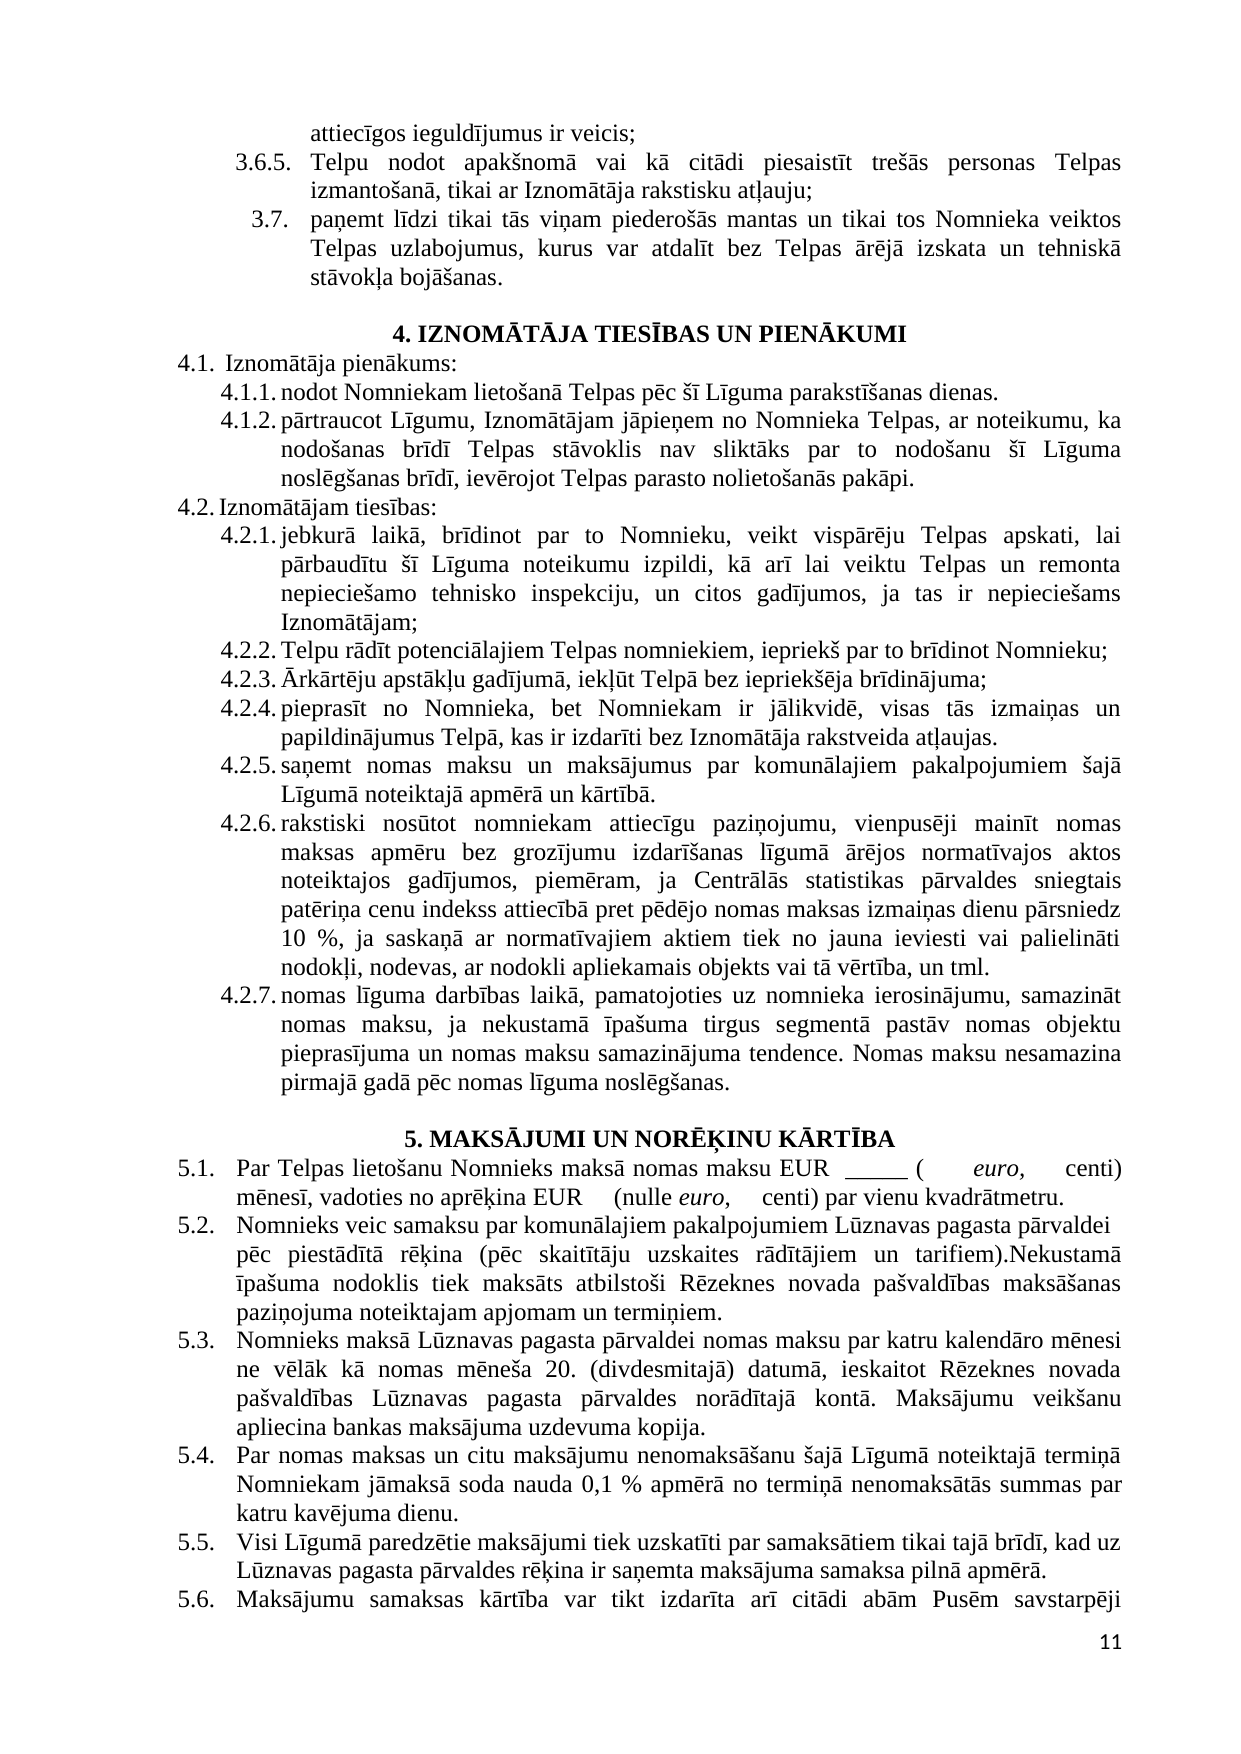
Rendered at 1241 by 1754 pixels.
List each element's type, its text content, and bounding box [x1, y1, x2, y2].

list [235, 118, 1122, 147]
list saņemt nomas maksu un maksājumus par komunālajiem pakalpojumiem šajā Līgumā noteiktajā apmērā un kārtībā. [220, 750, 1122, 808]
list Par nomas maksas un citu maksājumu nenomaksāšanu šajā Līgumā noteiktajā termiņā Nomniekam jāmaksā soda nauda 0,1 % apmērā no termiņā nenomaksātās summas par katru kavējuma dienu. [177, 1440, 1122, 1527]
list pieprasīt no Nomnieka, bet Nomniekam ir jālikvidē, visas tās izmaiņas un papildinājumus Telpā, kas ir izdarīti bez Iznomātāja rakstveida atļaujas. [220, 693, 1122, 750]
text 5. MAKSĀJUMI UN NORĒĶINU KĀRTĪBA [177, 1124, 1122, 1153]
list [177, 1584, 1122, 1613]
text pēc piestādītā rēķina (pēc skaitītāju uzskaites rādītājiem un tarifiem).Nekustamā īpašuma nodoklis tiek maksāts atbilstoši Rēzeknes novada pašvaldības maksāšanas paziņojuma noteiktajam apjomam un termiņiem. [236, 1239, 1122, 1325]
list pārtraucot Līgumu, Iznomātājam jāpieņem no Nomnieka Telpas, ar noteikumu, ka nodošanas brīdī Telpas stāvoklis nav sliktāks par to nodošanu šī Līguma noslēgšanas brīdī, ievērojot Telpas parasto nolietošanās pakāpi. [220, 405, 1122, 492]
list Nomnieks maksā Lūznavas pagasta pārvaldei nomas maksu par katru kalendāro mēnesi ne vēlāk kā nomas mēneša 20. (divdesmitajā) datumā, ieskaitot Rēzeknes novada pašvaldības Lūznavas pagasta pārvaldes norādītajā kontā. Maksājumu veikšanu apliecina bankas maksājuma uzdevuma kopija. [177, 1325, 1122, 1440]
list Nomnieks veic samaksu par komunālajiem pakalpojumiem Lūznavas pagasta pārvaldei [177, 1210, 1122, 1239]
list jebkurā laikā, brīdinot par to Nomnieku, veikt vispārēju Telpas apskati, lai pārbaudītu šī Līguma noteikumu izpildi, kā arī lai veiktu Telpas un remonta nepieciešamo tehnisko inspekciju, un citos gadījumos, ja tas ir nepieciešams Iznomātājam; [220, 520, 1122, 635]
list rakstiski nosūtot nomniekam attiecīgu paziņojumu, vienpusēji mainīt nomas maksas apmēru bez grozījumu izdarīšanas līgumā ārējos normatīvajos aktos noteiktajos gadījumos, piemēram, ja Centrālās statistikas pārvaldes sniegtais patēriņa cenu indekss attiecībā pret pēdējo nomas maksas izmaiņas dienu pārsniedz 10 %, ja saskaņā ar normatīvajiem aktiem tiek no jauna ieviesti vai palielināti nodokļi, nodevas, ar nodokli apliekamais objekts vai tā vērtība, un tml. [220, 808, 1122, 980]
text 4. IZNOMĀTĀJA TIESĪBAS UN PIENĀKUMI [177, 319, 1122, 348]
list Telpu nodot apakšnomā vai kā citādi piesaistīt trešās personas Telpas izmantošanā, tikai ar Iznomātāja rakstisku atļauju; [235, 147, 1122, 204]
list Visi Līgumā paredzētie maksājumi tiek uzskatīti par samaksātiem tikai tajā brīdī, kad uz Lūznavas pagasta pārvaldes rēķina ir saņemta maksājuma samaksa pilnā apmērā. [177, 1527, 1122, 1584]
list Iznomātājam tiesības: [177, 492, 1122, 520]
list Par Telpas lietošanu Nomnieks maksā nomas maksu EUR _____ ( euro, centi) mēnesī, vadoties no aprēķina EUR (nulle euro, centi) par vienu kvadrātmetru. [177, 1153, 1122, 1210]
list Iznomātāja pienākums: [177, 348, 1122, 377]
list Telpu rādīt potenciālajiem Telpas nomniekiem, iepriekš par to brīdinot Nomnieku; [220, 635, 1122, 664]
list nomas līguma darbības laikā, pamatojoties uz nomnieka ierosinājumu, samazināt nomas maksu, ja nekustamā īpašuma tirgus segmentā pastāv nomas objektu pieprasījuma un nomas maksu samazinājuma tendence. Nomas maksu nesamazina pirmajā gadā pēc nomas līguma noslēgšanas. [220, 980, 1122, 1095]
list paņemt līdzi tikai tās viņam piederošās mantas un tikai tos Nomnieka veiktos Telpas uzlabojumus, kurus var atdalīt bez Telpas ārējā izskata un tehniskā stāvokļa bojāšanas. [251, 204, 1122, 291]
list nodot Nomniekam lietošanā Telpas pēc šī Līguma parakstīšanas dienas. [220, 377, 1122, 405]
list Ārkārtēju apstākļu gadījumā, iekļūt Telpā bez iepriekšēja brīdinājuma; [220, 664, 1122, 693]
